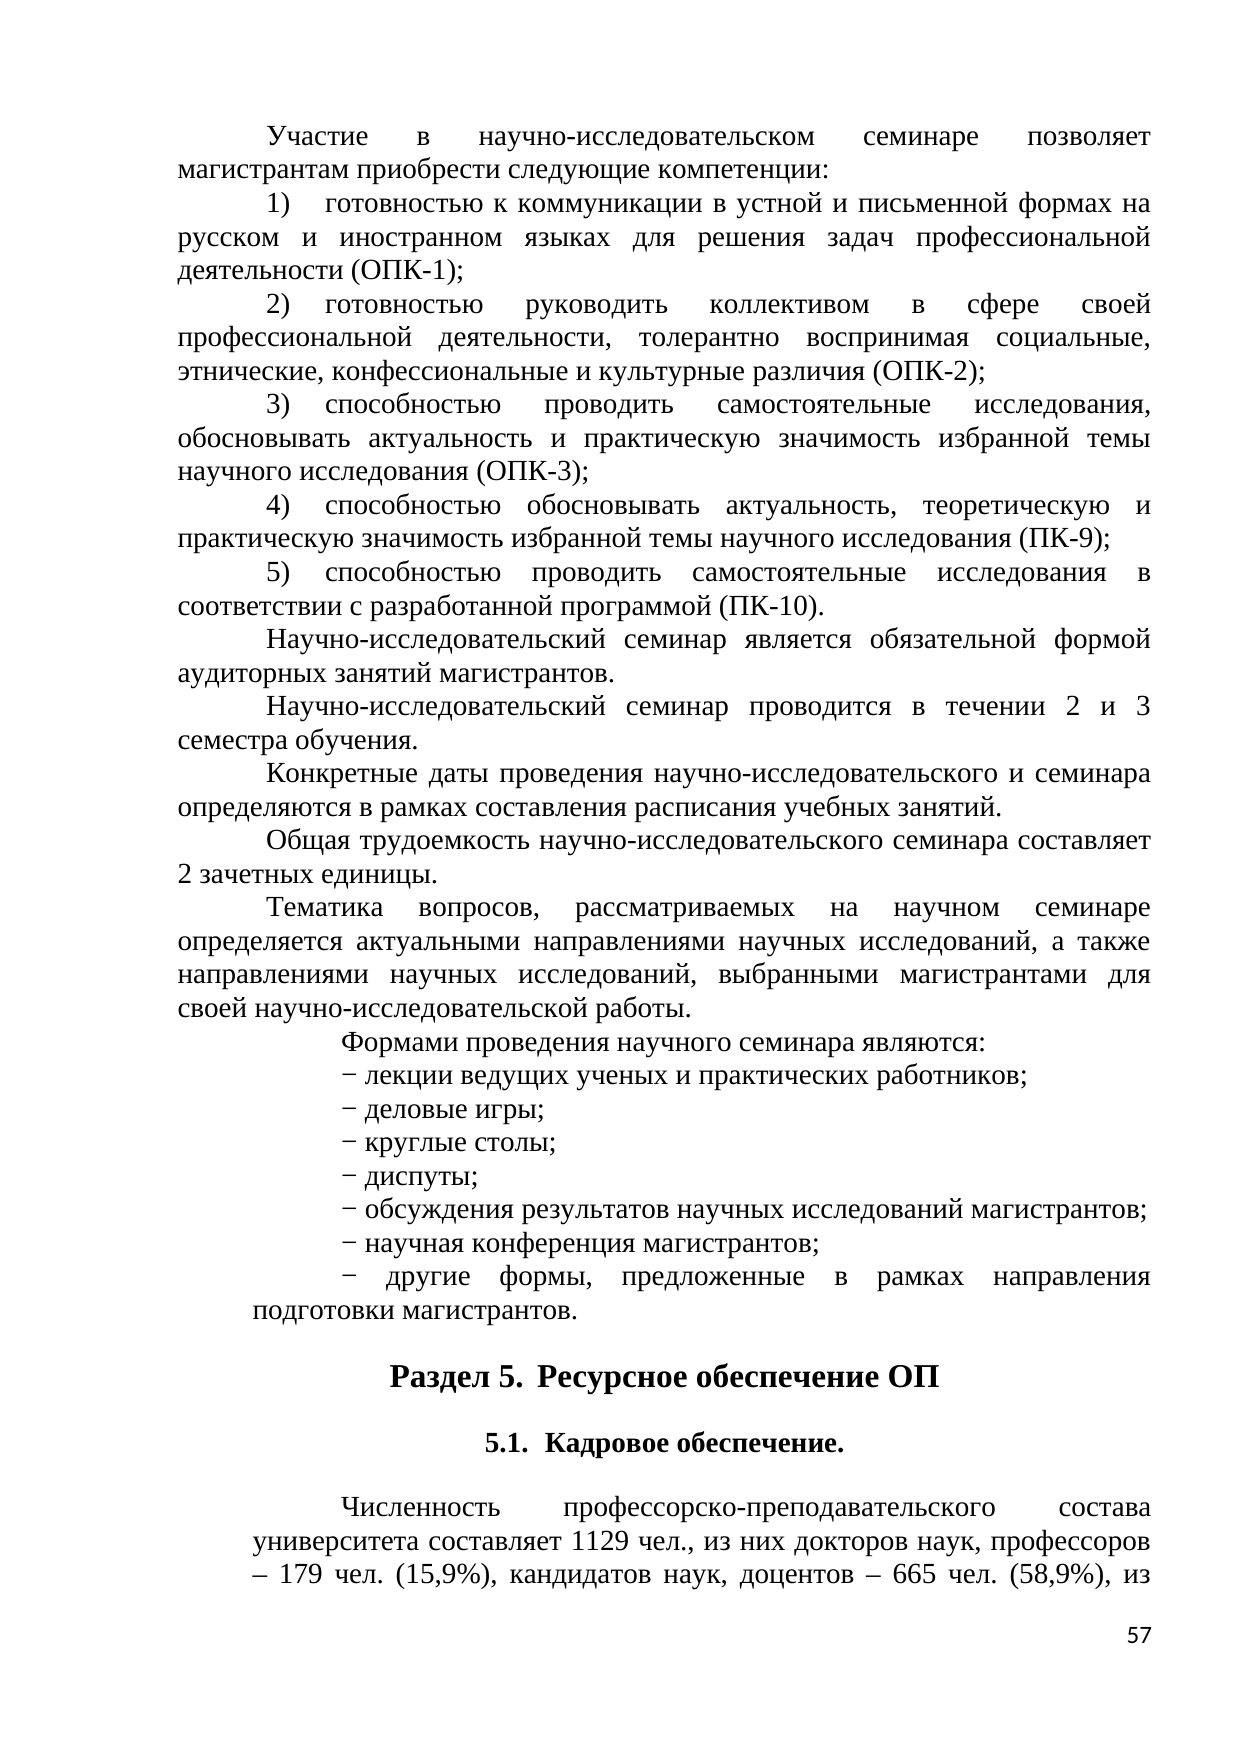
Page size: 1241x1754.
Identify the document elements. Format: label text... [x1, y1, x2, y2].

text − круглые столы; [252, 1124, 1152, 1158]
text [252, 1489, 1152, 1590]
list Научно-исследовательский семинар является обязательной формой аудиторных занятий магистрантов. [177, 621, 1152, 688]
list способностью проводить самостоятельные исследования, обосновывать актуальность и практическую значимость избранной темы научного исследования (ОПК-3); [177, 386, 1152, 487]
text − обсуждения результатов научных исследований магистрантов; [252, 1191, 1152, 1225]
text Формами проведения научного семинара являются: [252, 1024, 1152, 1057]
list Участие в научно-исследовательском семинаре позволяет магистрантам приобрести следующие компетенции: [177, 118, 1152, 185]
text − другие формы, предложенные в рамках направления подготовки магистрантов. [252, 1258, 1152, 1326]
list Общая трудоемкость научно-исследовательского семинара составляет 2 зачетных единицы. [177, 822, 1152, 889]
list Научно-исследовательский семинар проводится в течении 2 и 3 семестра обучения. [177, 688, 1152, 755]
list Конкретные даты проведения научно-исследовательского и семинара определяются в рамках составления расписания учебных занятий. [177, 755, 1152, 822]
list Кадровое обеспечение. [177, 1425, 1152, 1458]
text − диспуты; [252, 1158, 1152, 1191]
list готовностью руководить коллективом в сфере своей профессиональной деятельности, толерантно воспринимая социальные, этнические, конфессиональные и культурные различия (ОПК-2); [177, 286, 1152, 386]
text − деловые игры; [252, 1091, 1152, 1124]
list Ресурсное обеспечение ОП [177, 1356, 1152, 1394]
text − лекции ведущих ученых и практических работников; [252, 1057, 1152, 1091]
list готовностью к коммуникации в устной и письменной формах на русском и иностранном языках для решения задач профессиональной деятельности (ОПК-1); [177, 185, 1152, 286]
list способностью обосновывать актуальность, теоретическую и практическую значимость избранной темы научного исследования (ПК-9); [177, 487, 1152, 554]
list способностью проводить самостоятельные исследования в соответствии с разработанной программой (ПК-10). [177, 554, 1152, 621]
text − научная конференция магистрантов; [252, 1225, 1152, 1258]
list Тематика вопросов, рассматриваемых на научном семинаре определяется актуальными направлениями научных исследований, а также направлениями научных исследований, выбранными магистрантами для своей научно-исследовательской работы. [177, 889, 1152, 1024]
